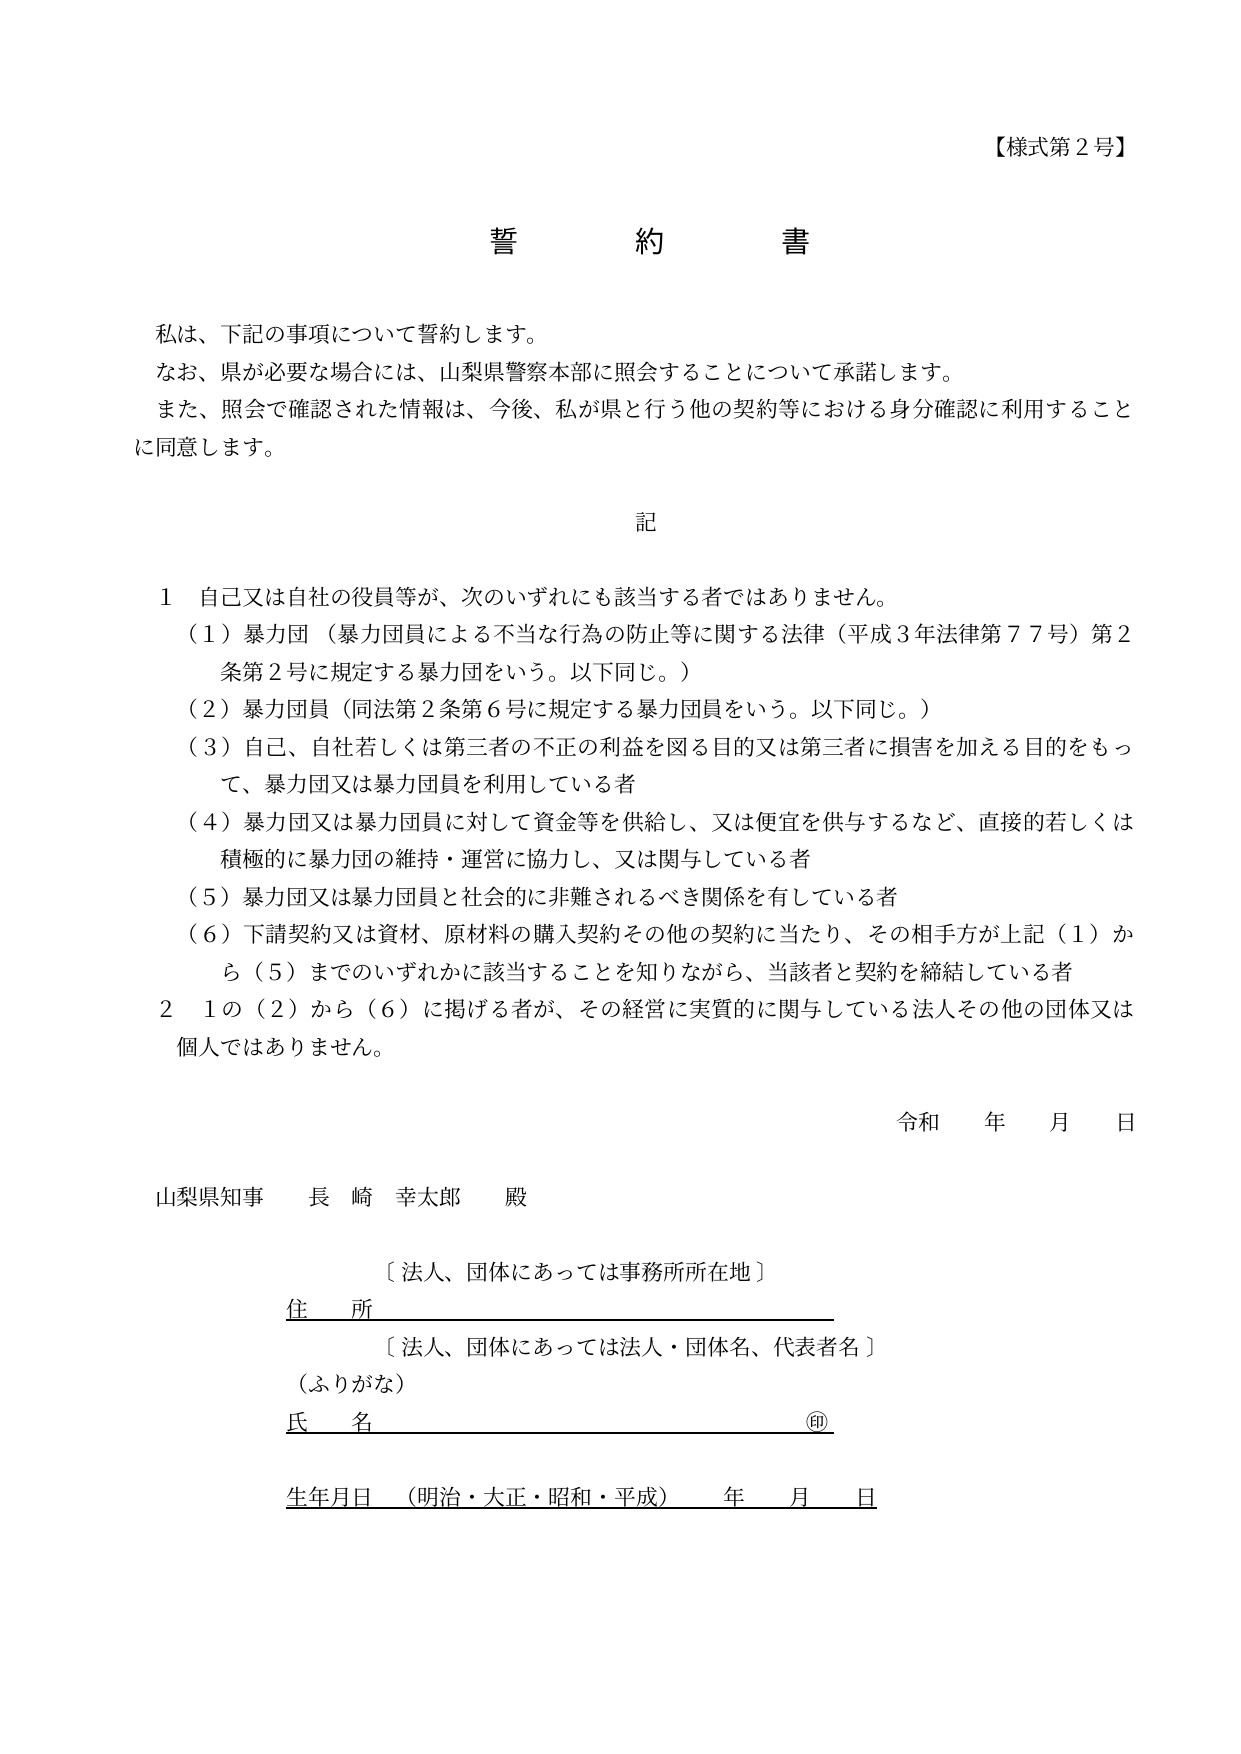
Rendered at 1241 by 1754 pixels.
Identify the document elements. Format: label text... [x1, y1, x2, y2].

text 記 [133, 502, 1137, 539]
text 氏 名 ㊞ [133, 1402, 1137, 1439]
text （３）自己、自社若しくは第三者の不正の利益を図る目的又は第三者に損害を加える目的をもって、暴力団又は暴力団員を利用している者 [177, 727, 1137, 802]
text また、照会で確認された情報は、今後、私が県と行う他の契約等における身分確認に利用することに同意します。 [133, 389, 1137, 464]
text 〔 法人、団体にあっては法人・団体名、代表者名 〕 [133, 1327, 1137, 1364]
text 私は、下記の事項について誓約します。 [133, 314, 1137, 352]
text ２ １の（２）から（６）に掲げる者が、その経営に実質的に関与している法人その他の団体又は個人ではありません。 [155, 989, 1137, 1064]
text 生年月日 （明治・大正・昭和・平成） 年 月 日 [133, 1477, 1137, 1514]
text 【様式第２号】 [133, 127, 1137, 164]
text （４）暴力団又は暴力団員に対して資金等を供給し、又は便宜を供与するなど、直接的若しくは積極的に暴力団の維持・運営に協力し、又は関与している者 [177, 802, 1137, 877]
text なお、県が必要な場合には、山梨県警察本部に照会することについて承諾します。 [133, 352, 1137, 389]
text （５）暴力団又は暴力団員と社会的に非難されるべき関係を有している者 [133, 877, 1137, 914]
text （２）暴力団員（同法第２条第６号に規定する暴力団員をいう。以下同じ。） [133, 689, 1137, 727]
text 住 所 [133, 1289, 1137, 1327]
text 〔 法人、団体にあっては事務所所在地 〕 [133, 1252, 1137, 1289]
text （１）暴力団 （暴力団員による不当な行為の防止等に関する法律（平成３年法律第７７号）第２条第２号に規定する暴力団をいう。以下同じ。） [177, 614, 1137, 689]
text 誓 約 書 [133, 202, 1137, 277]
text （６）下請契約又は資材、原材料の購入契約その他の契約に当たり、その相手方が上記（１）から（５）までのいずれかに該当することを知りながら、当該者と契約を締結している者 [177, 914, 1137, 989]
text 山梨県知事 長 崎 幸太郎 殿 [133, 1177, 1137, 1214]
text １ 自己又は自社の役員等が、次のいずれにも該当する者ではありません。 [133, 577, 1137, 614]
text 令和 年 月 日 [133, 1102, 1137, 1139]
text （ふりがな） [133, 1364, 1137, 1402]
